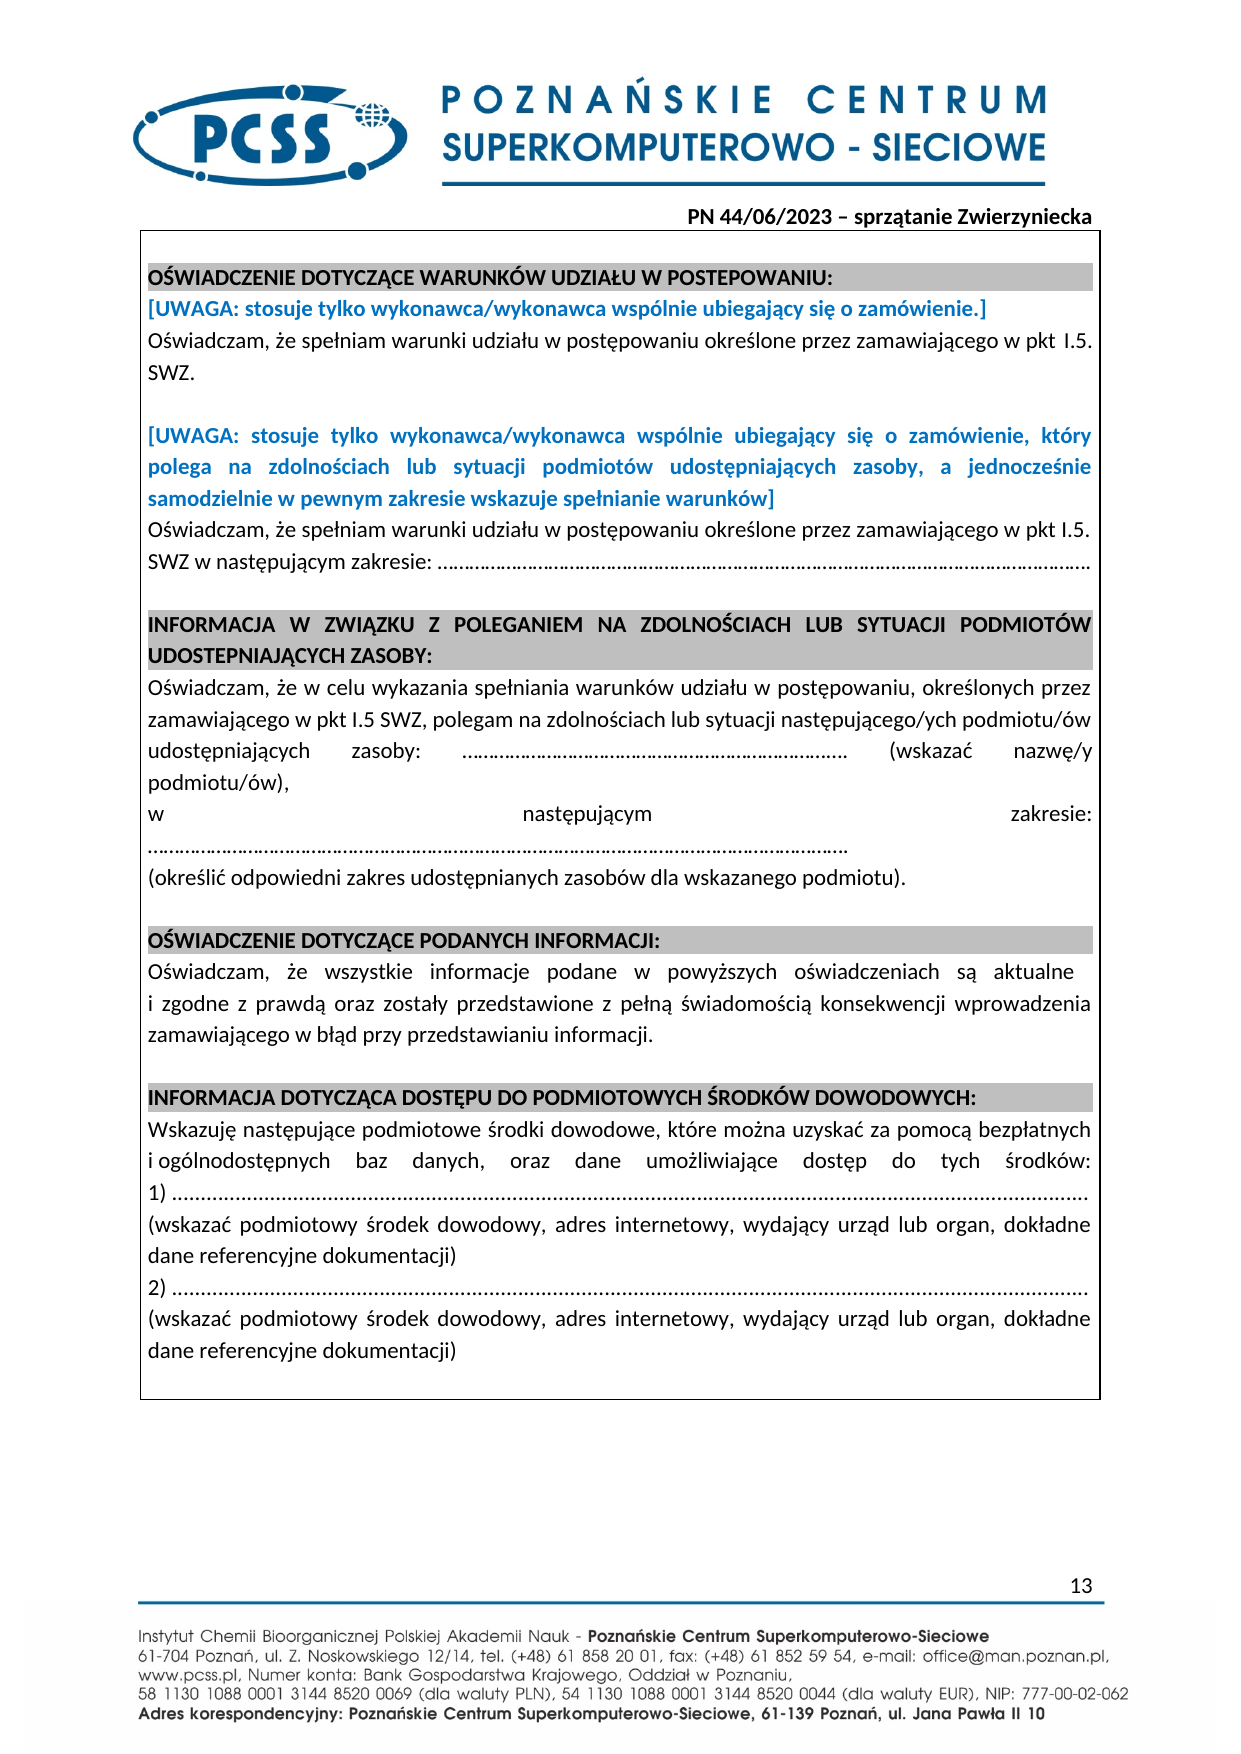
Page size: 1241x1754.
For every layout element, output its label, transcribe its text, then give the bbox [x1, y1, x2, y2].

picture [25, 5, 1152, 186]
table_cell Na potrzeby postępowania o udzielenie zamówienia publicznego na świadczenie usługi sprzątania pomieszczeń w budynku zamawiającego znajdującym się przy ul. Zwierzynieckiej 20 w Poznaniu oraz posesji, na której budynek się znajduje, numer postępowania PN 44/06/2023 – sprzątanie Zwierzyniecka, oświadczam, co następuje: OŚWIADCZENIE DOTYCZĄCE PODSTAW WYKLUCZENIA: Oświadczam, że nie zachodzą w stosunku do mnie przesłanki wykluczenia z postępowania na podstawie art. 7 ust. 1 ustawy z dnia 13 kwietnia 2022 r. o szczególnych rozwiązaniach w zakresie przeciwdziałania wspieraniu agresji na Ukrainę oraz służących ochronie bezpieczeństwa narodowego (Dz. U. poz. 835). OŚWIADCZENIE DOTYCZĄCE WARUNKÓW UDZIAŁU W POSTEPOWANIU: [UWAGA: stosuje tylko wykonawca/wykonawca wspólnie ubiegający się o zamówienie.] Oświadczam, że spełniam warunki udziału w postępowaniu określone przez zamawiającego w pkt I.5. SWZ. [UWAGA: stosuje tylko wykonawca/wykonawca wspólnie ubiegający się o zamówienie, który polega na zdolnościach lub sytuacji podmiotów udostępniających zasoby, a jednocześnie samodzielnie w pewnym zakresie wskazuje spełnianie warunków] Oświadczam, że spełniam warunki udziału w postępowaniu określone przez zamawiającego w pkt I.5. SWZ w następującym zakresie: ……………………………………………………………………………………………………………. INFORMACJA W ZWIĄZKU Z POLEGANIEM NA ZDOLNOŚCIACH LUB SYTUACJI PODMIOTÓW UDOSTEPNIAJĄCYCH ZASOBY: Oświadczam, że w celu wykazania spełniania warunków udziału w postępowaniu, określonych przez zamawiającego w pkt I.5 SWZ, polegam na zdolnościach lub sytuacji następującego/ych podmiotu/ów udostępniających zasoby: ………………………………………………………………. (wskazać nazwę/y podmiotu/ów), w następującym zakresie: ……………………………………………………………………………………………………………………. (określić odpowiedni zakres udostępnianych zasobów dla wskazanego podmiotu). OŚWIADCZENIE DOTYCZĄCE PODANYCH INFORMACJI: Oświadczam, że wszystkie informacje podane w powyższych oświadczeniach są aktualne i zgodne z prawdą oraz zostały przedstawione z pełną świadomością konsekwencji wprowadzenia zamawiającego w błąd przy przedstawianiu informacji. INFORMACJA DOTYCZĄCA DOSTĘPU DO PODMIOTOWYCH ŚRODKÓW DOWODOWYCH: Wskazuję następujące podmiotowe środki dowodowe, które można uzyskać za pomocą bezpłatnych i ogólnodostępnych baz danych, oraz dane umożliwiające dostęp do tych środków: 1) ............................................................................................................................................................... (wskazać podmiotowy środek dowodowy, adres internetowy, wydający urząd lub organ, dokładne dane referencyjne dokumentacji) 2) ............................................................................................................................................................... (wskazać podmiotowy środek dowodowy, adres internetowy, wydający urząd lub organ, dokładne dane referencyjne dokumentacji) [141, 231, 1099, 1399]
picture [24, 1599, 1218, 1754]
